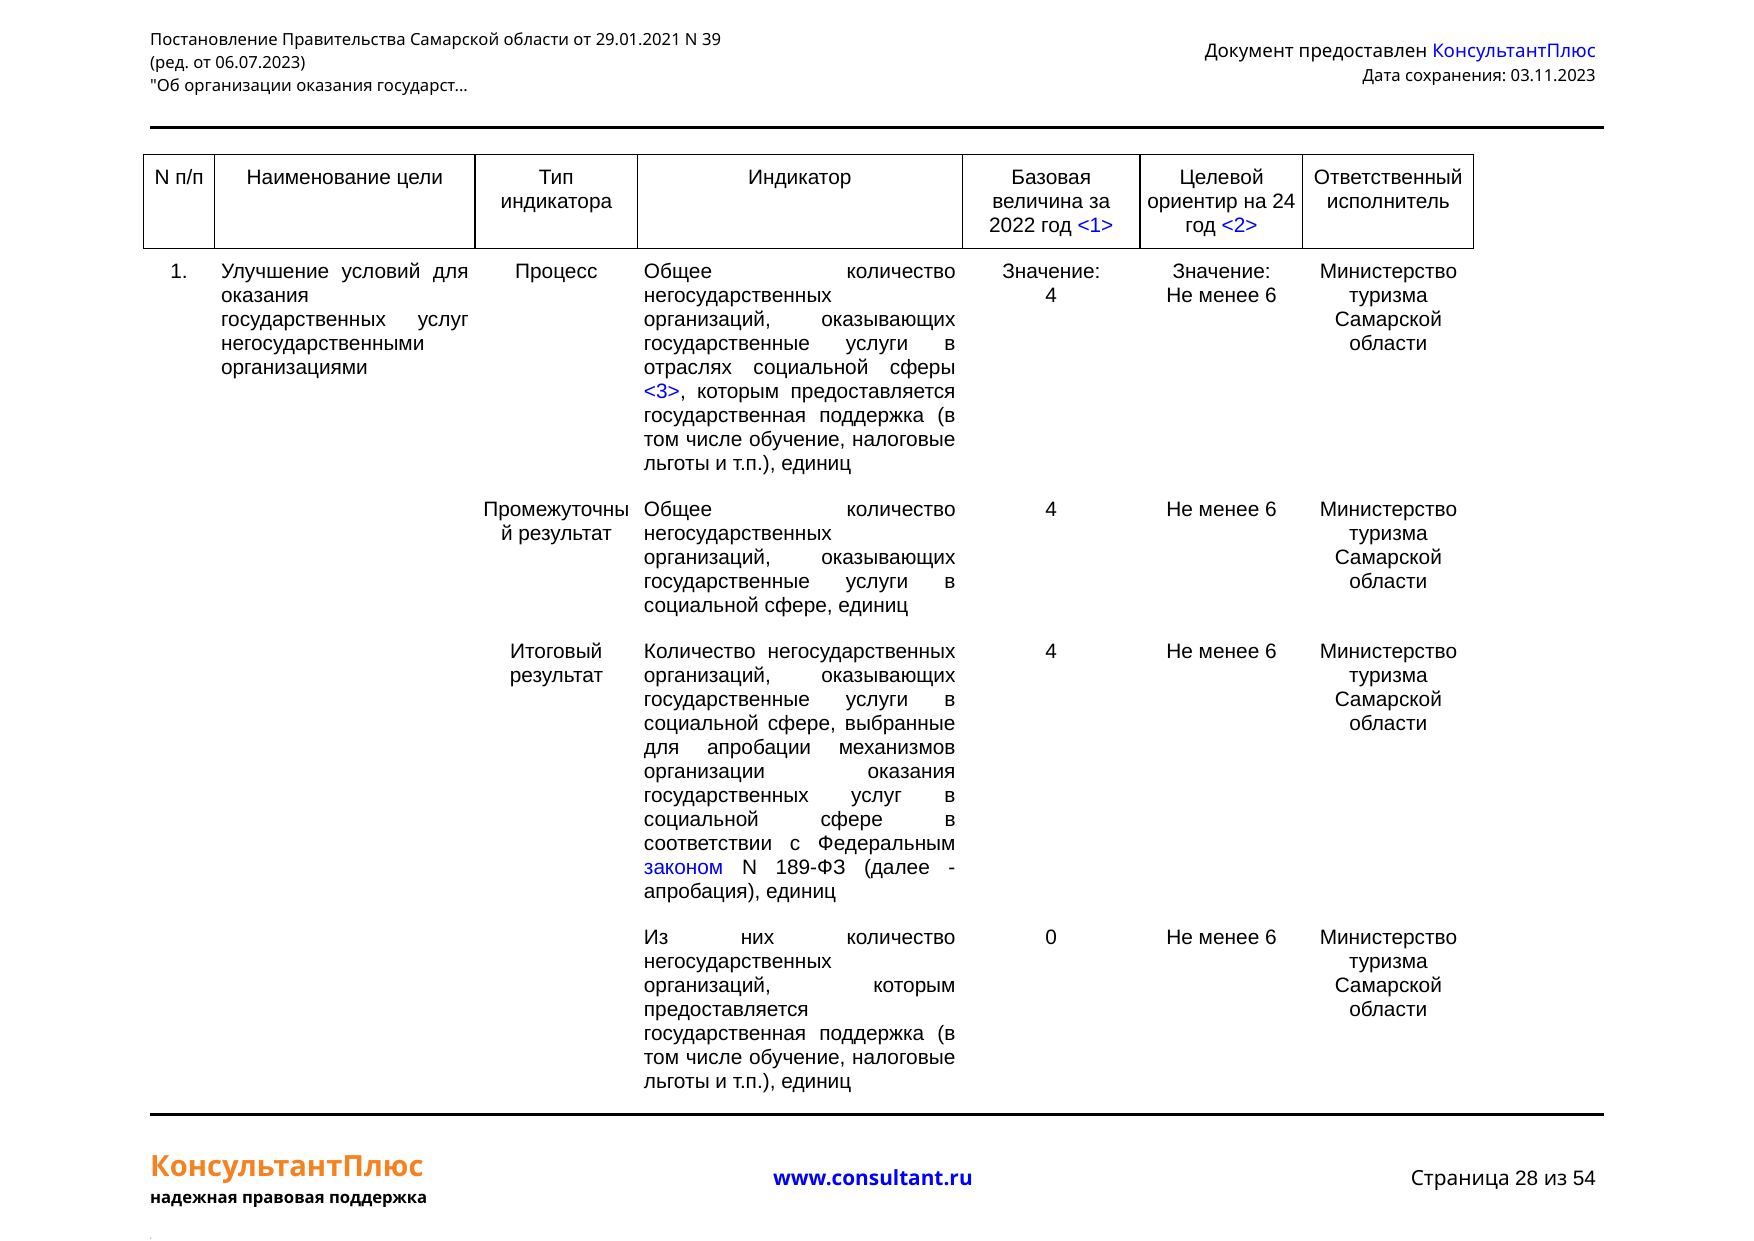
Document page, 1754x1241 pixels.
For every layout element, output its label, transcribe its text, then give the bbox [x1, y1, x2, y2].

table_cell Количество негосударственных организаций, оказывающих государственные услуги в социальной сфере, выбранные для апробации механизмов организации оказания государственных услуг в социальной сфере в соответствии с Федеральным законом N 189-ФЗ (далее - апробация), единиц [637, 628, 962, 913]
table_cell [1303, 914, 1474, 1103]
table_cell Значение: 4 [962, 249, 1140, 486]
table_cell Не менее 6 [1140, 628, 1302, 913]
table_cell Процесс [475, 249, 637, 486]
table_cell Итоговый результат [475, 628, 637, 1103]
table_header Индикатор [638, 155, 962, 248]
table_cell 1. [144, 249, 214, 1103]
table_header Тип индикатора [476, 155, 637, 248]
table_header N п/п [144, 155, 214, 248]
table_cell Общее количество негосударственных организаций, оказывающих государственные услуги в отраслях социальной сферы <3>, которым предоставляется государственная поддержка (в том числе обучение, налоговые льготы и т.п.), единиц [637, 249, 962, 486]
table_cell Улучшение условий для оказания государственных услуг негосударственными организациями [214, 249, 475, 1103]
table_cell Промежуточный результат [475, 486, 637, 628]
table_cell Общее количество негосударственных организаций, оказывающих государственные услуги в социальной сфере, единиц [637, 486, 962, 628]
table_cell Министерство туризма Самарской области [1303, 486, 1474, 628]
table_header Наименование цели [215, 155, 474, 248]
table_header Базовая величина за 2022 год <1> [963, 155, 1139, 248]
table_cell 4 [962, 628, 1140, 913]
table_cell 4 [962, 486, 1140, 628]
table_cell Не менее 6 [1140, 914, 1302, 1103]
table_cell Министерство туризма Самарской области [1303, 249, 1474, 486]
table_header Целевой ориентир на 24 год <2> [1141, 155, 1302, 248]
table_header Ответственный исполнитель [1303, 155, 1473, 248]
table_cell Министерство туризма Самарской области [1303, 628, 1474, 913]
table_cell 0 [962, 914, 1140, 1103]
table_cell Не менее 6 [1140, 486, 1302, 628]
table_cell Значение: Не менее 6 [1140, 249, 1302, 486]
table_cell Из них количество негосударственных организаций, которым предоставляется государственная поддержка (в том числе обучение, налоговые льготы и т.п.), единиц [637, 914, 962, 1103]
